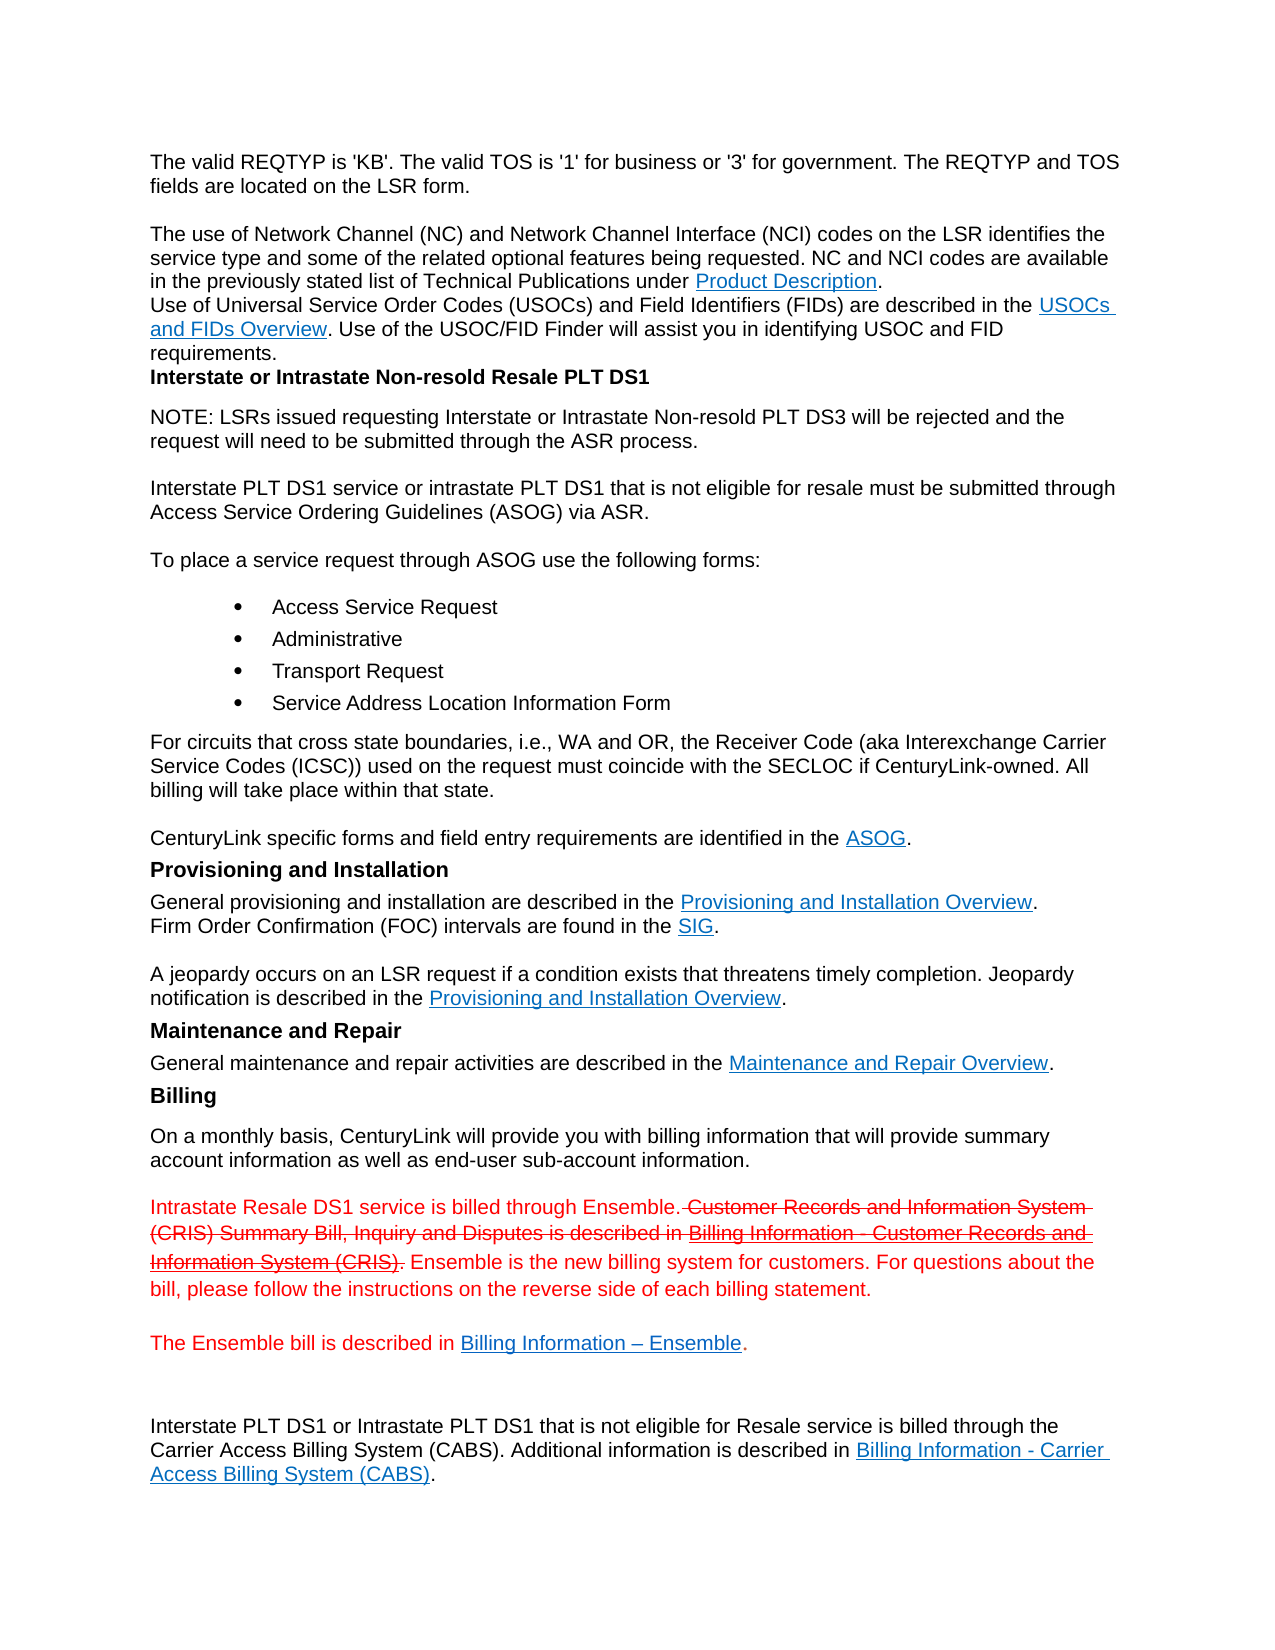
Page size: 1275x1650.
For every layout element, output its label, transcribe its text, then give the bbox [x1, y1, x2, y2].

text Intrastate Resale DS1 service is billed through Ensemble. Customer Records and Information System (CRIS) Summary Bill, Inquiry and Disputes is described in Billing Information - Customer Records and Information System (CRIS). Ensemble is the new billing system for customers. For questions about the bill, please follow the instructions on the reverse side of each billing statement. [150, 1195, 1125, 1301]
list Service Address Location Information Form [234, 690, 1125, 714]
text To place a service request through ASOG use the following forms: [150, 547, 1125, 571]
text The Ensemble bill is described in Billing Information – Ensemble. [150, 1327, 1125, 1356]
text CenturyLink specific forms and field entry requirements are identified in the ASOG. [150, 825, 1125, 849]
text The use of Network Channel (NC) and Network Channel Interface (NCI) codes on the LSR identifies the service type and some of the related optional features being requested. NC and NCI codes are available in the previously stated list of Technical Publications under Product Description. [150, 221, 1125, 293]
text Use of Universal Service Order Codes (USOCs) and Field Identifiers (FIDs) are described in the USOCs and FIDs Overview. Use of the USOC/FID Finder will assist you in identifying USOC and FID requirements. [150, 293, 1125, 365]
list Administrative [234, 627, 1125, 651]
subtitle Provisioning and Installation [150, 857, 1125, 882]
text Firm Order Confirmation (FOC) intervals are found in the SIG. [150, 914, 1125, 938]
subtitle Maintenance and Repair [150, 1018, 1125, 1043]
text General provisioning and installation are described in the Provisioning and Installation Overview. [150, 890, 1125, 914]
text On a monthly basis, CenturyLink will provide you with billing information that will provide summary account information as well as end-user sub-account information. [150, 1123, 1125, 1171]
text Interstate or Intrastate Non-resold Resale PLT DS1 [150, 365, 1125, 389]
list Access Service Request [234, 595, 1125, 619]
text NOTE: LSRs issued requesting Interstate or Intrastate Non-resold PLT DS3 will be rejected and the request will need to be submitted through the ASR process. [150, 405, 1125, 453]
text Interstate PLT DS1 service or intrastate PLT DS1 that is not eligible for resale must be submitted through Access Service Ordering Guidelines (ASOG) via ASR. [150, 476, 1125, 524]
list Transport Request [234, 658, 1125, 683]
text The valid REQTYP is 'KB'. The valid TOS is '1' for business or '3' for government. The REQTYP and TOS fields are located on the LSR form. [150, 150, 1125, 198]
text General maintenance and repair activities are described in the Maintenance and Repair Overview. [150, 1051, 1125, 1075]
text For circuits that cross state boundaries, i.e., WA and OR, the Receiver Code (aka Interexchange Carrier Service Codes (ICSC)) used on the request must coincide with the SECLOC if CenturyLink-owned. All billing will take place within that state. [150, 730, 1125, 802]
text Interstate PLT DS1 or Intrastate PLT DS1 that is not eligible for Resale service is billed through the Carrier Access Billing System (CABS). Additional information is described in Billing Information - Carrier Access Billing System (CABS). [150, 1414, 1125, 1486]
subtitle Billing [150, 1083, 1125, 1108]
text A jeopardy occurs on an LSR request if a condition exists that threatens timely completion. Jeopardy notification is described in the Provisioning and Installation Overview. [150, 962, 1125, 1010]
